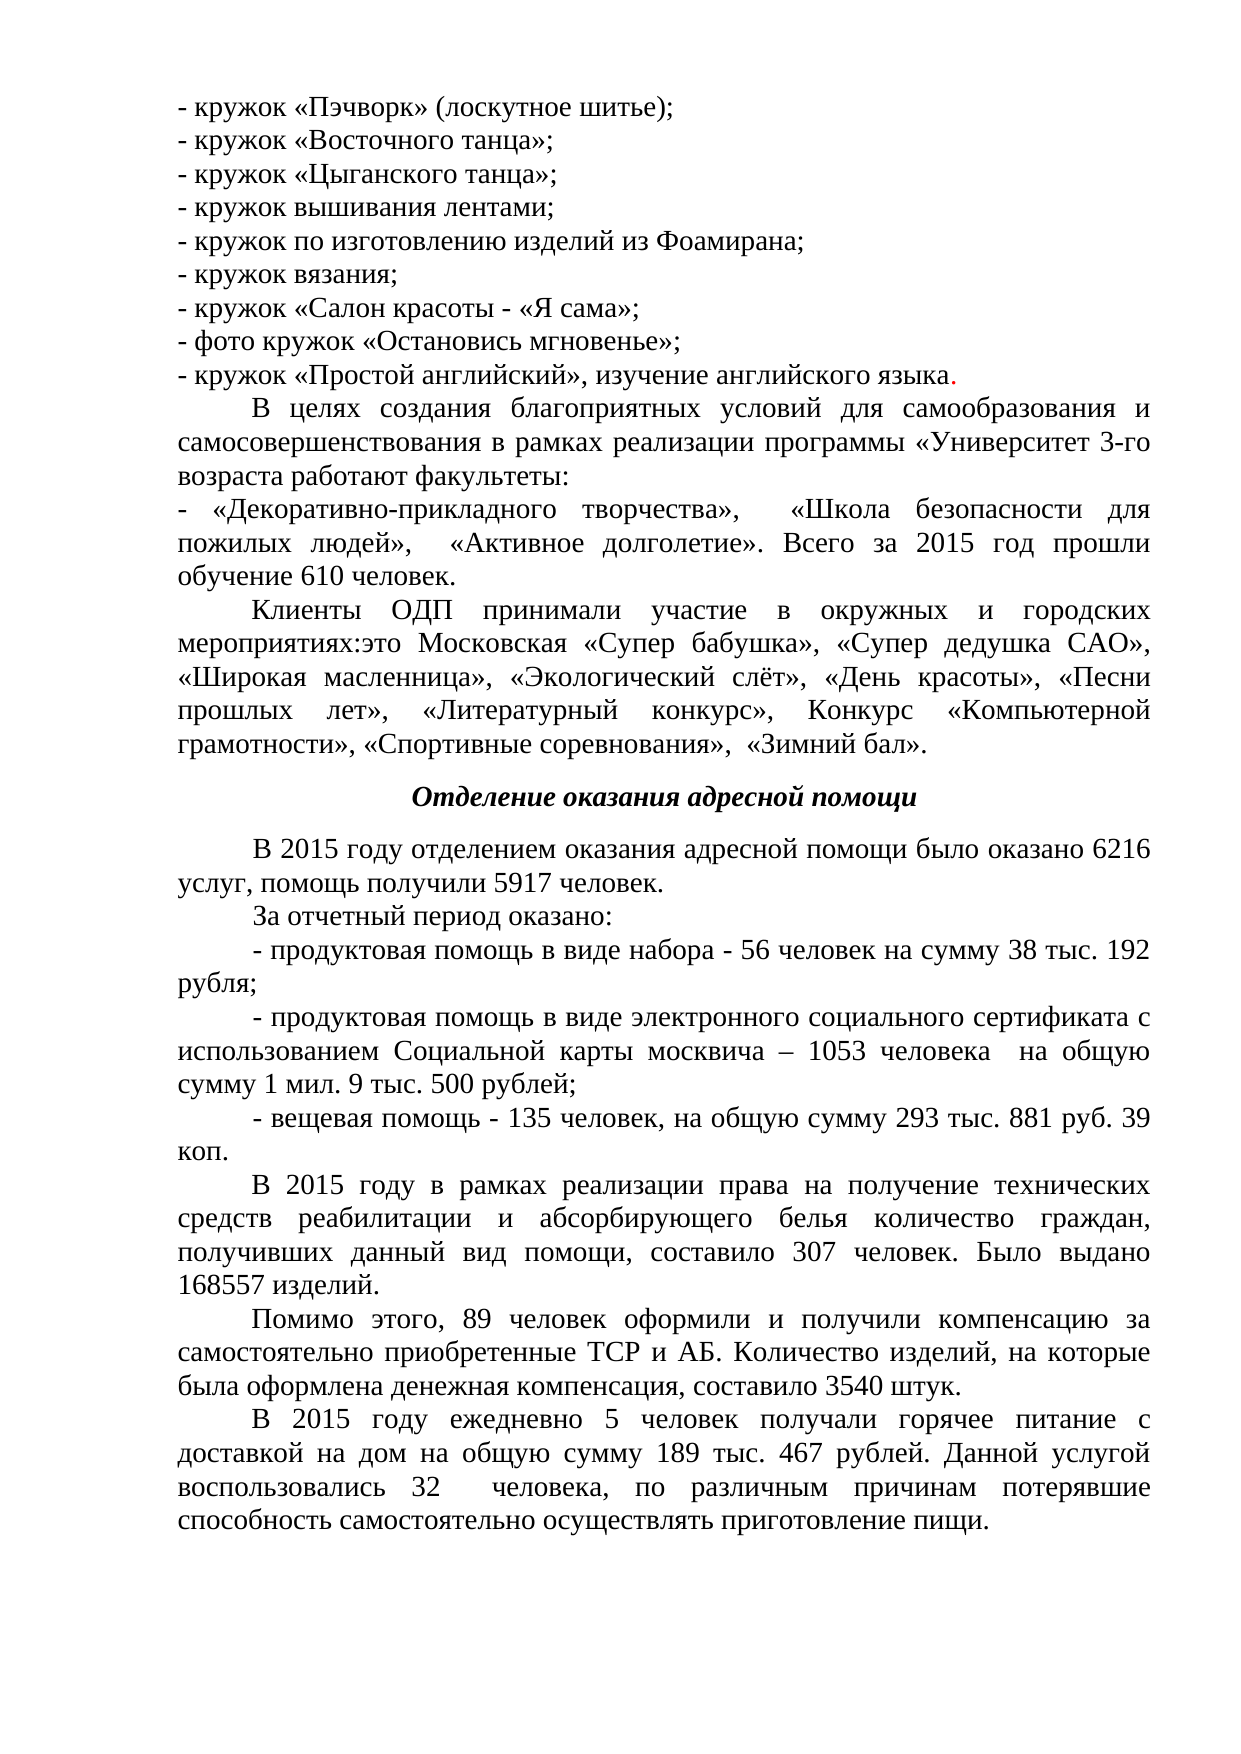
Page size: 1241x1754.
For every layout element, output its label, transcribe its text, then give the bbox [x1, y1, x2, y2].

text В 2015 году в рамках реализации права на получение технических средств реабилитации и абсорбирующего белья количество граждан, получивших данный вид помощи, составило 307 человек. Было выдано 168557 изделий. [177, 1167, 1152, 1301]
title За отчетный период оказано: [177, 898, 1152, 932]
text - кружок вышивания лентами; [177, 189, 1152, 223]
title В 2015 году отделением оказания адресной помощи было оказано 6216 услуг, помощь получили 5917 человек. [177, 831, 1152, 898]
text - кружок «Восточного танца»; [177, 122, 1152, 156]
text - «Декоративно-прикладного творчества», «Школа безопасности для пожилых людей», «Активное долголетие». Всего за 2015 год прошли обучение 610 человек. [177, 491, 1152, 592]
text - фото кружок «Остановись мгновенье»; [177, 323, 1152, 357]
text - кружок «Простой английский», изучение английского языка. [177, 357, 1152, 391]
title - продуктовая помощь в виде набора - 56 человек на сумму 38 тыс. 192 рубля; [177, 932, 1152, 999]
text - кружок по изготовлению изделий из Фоамирана; [177, 223, 1152, 256]
title - продуктовая помощь в виде электронного социального сертификата с использованием Социальной карты москвича – 1053 человека на общую сумму 1 мил. 9 тыс. 500 рублей; [177, 999, 1152, 1100]
text В целях создания благоприятных условий для самообразования и самосовершенствования в рамках реализации программы «Университет 3-го возраста работают факультеты: [177, 391, 1152, 491]
text - кружок «Пэчворк» (лоскутное шитье); [177, 89, 1152, 122]
list Отделение оказания адресной помощи [177, 779, 1152, 812]
text - кружок вязания; [177, 256, 1152, 290]
text Помимо этого, 89 человек оформили и получили компенсацию за самостоятельно приобретенные ТСР и АБ. Количество изделий, на которые была оформлена денежная компенсация, составило 3540 штук. [177, 1301, 1152, 1402]
title - вещевая помощь - 135 человек, на общую сумму 293 тыс. 881 руб. 39 коп. [177, 1100, 1152, 1167]
text Клиенты ОДП принимали участие в окружных и городских мероприятиях:это Московская «Супер бабушка», «Супер дедушка САО», «Широкая масленница», «Экологический слёт», «День красоты», «Песни прошлых лет», «Литературный конкурс», Конкурс «Компьютерной грамотности», «Спортивные соревнования», «Зимний бал». [177, 592, 1152, 759]
text В 2015 году ежедневно 5 человек получали горячее питание с доставкой на дом на общую сумму 189 тыс. 467 рублей. Данной услугой воспользовались 32 человека, по различным причинам потерявшие способность самостоятельно осуществлять приготовление пищи. [177, 1402, 1152, 1536]
text - кружок «Салон красоты - «Я сама»; [177, 290, 1152, 323]
text - кружок «Цыганского танца»; [177, 156, 1152, 189]
